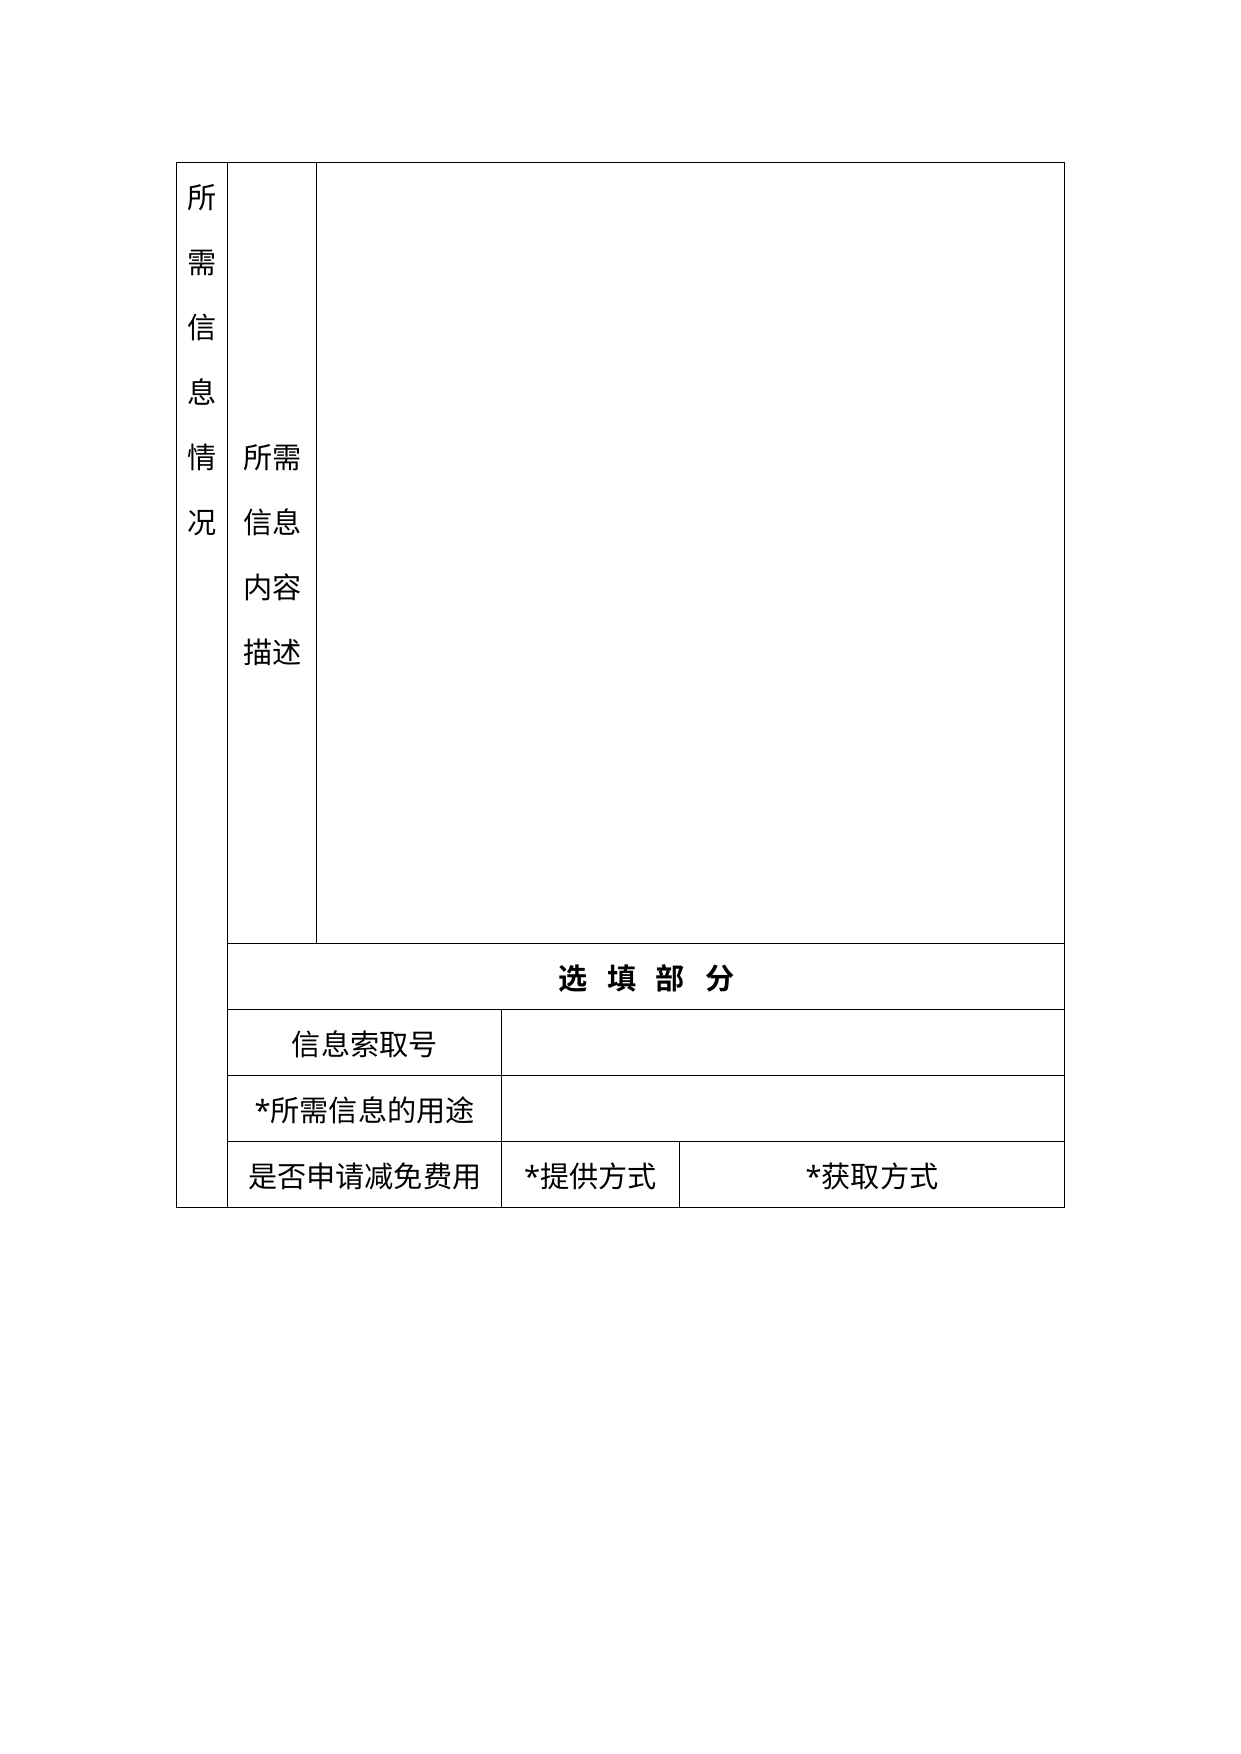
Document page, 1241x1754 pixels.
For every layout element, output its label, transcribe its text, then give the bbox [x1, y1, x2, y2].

table_cell 所需信息情况 [177, 163, 227, 1207]
table_cell 所需信息内容描述 [228, 163, 316, 943]
table_cell *获取方式 [680, 1142, 1064, 1207]
table_cell *所需信息的用途 [228, 1076, 501, 1141]
table_cell 是否申请减免费用 [228, 1142, 501, 1207]
table_cell [502, 1010, 1064, 1075]
table_cell *提供方式 [502, 1142, 679, 1207]
table_cell [502, 1076, 1064, 1141]
table_cell 信息索取号 [228, 1010, 501, 1075]
table_cell 选 填 部 分 [228, 944, 1064, 1009]
table_cell [317, 163, 1064, 943]
